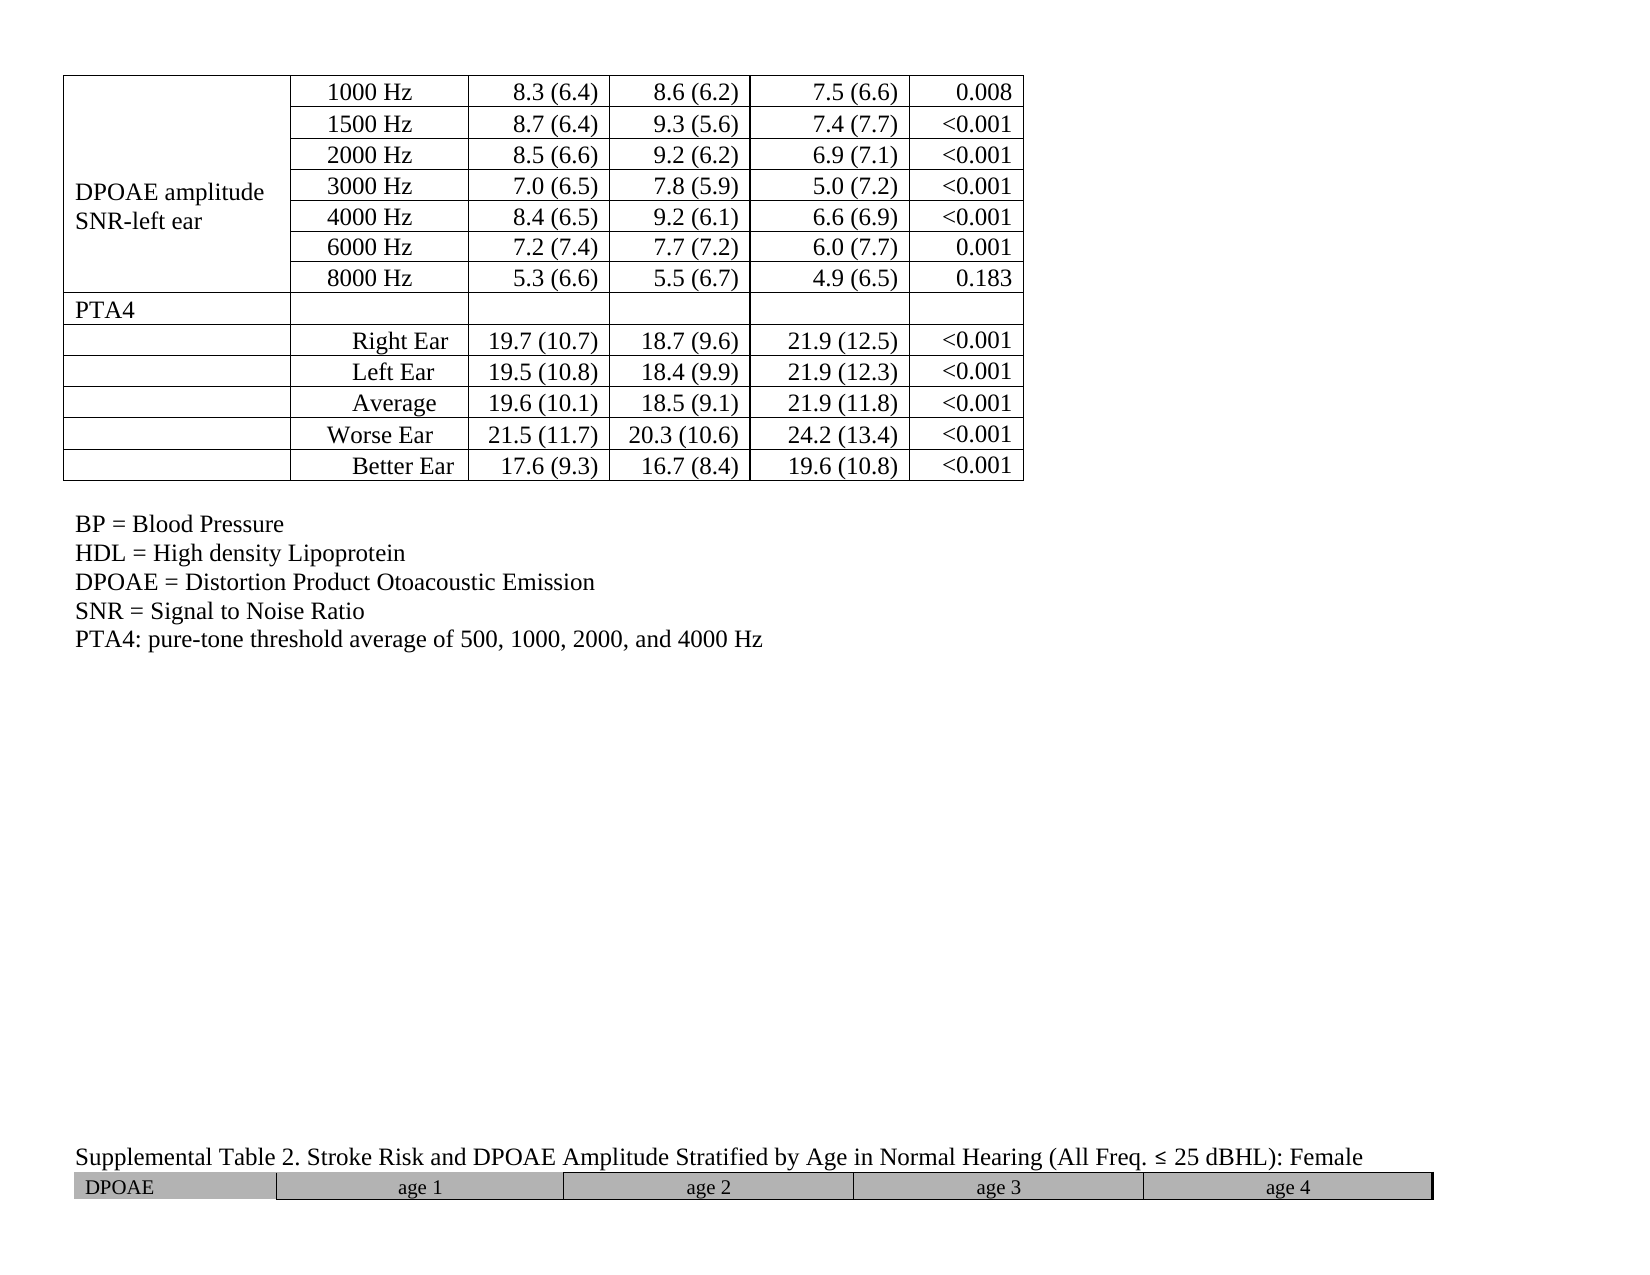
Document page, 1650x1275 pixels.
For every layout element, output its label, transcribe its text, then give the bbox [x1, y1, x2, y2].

table_cell 8.5 (6.6) [469, 139, 609, 169]
table_cell [910, 293, 1023, 323]
table_cell 8000 Hz [291, 262, 468, 292]
table_cell 6000 Hz [291, 232, 468, 261]
table_cell PTA4 [64, 293, 290, 323]
table_cell <0.001 [910, 418, 1023, 448]
table_cell <0.001 [910, 170, 1023, 200]
table_cell [64, 450, 290, 480]
table_cell 7.7 (7.2) [610, 232, 749, 261]
table_cell 16.7 (8.4) [610, 450, 749, 480]
table_cell [64, 356, 290, 386]
table_cell 5.0 (7.2) [751, 170, 909, 200]
table_cell 1000 Hz [291, 76, 468, 106]
table_cell 8.4 (6.5) [469, 201, 609, 231]
table_cell [64, 325, 290, 355]
table_cell 5.3 (6.6) [469, 262, 609, 292]
table_header age 3 [854, 1173, 1143, 1199]
table_cell 19.7 (10.7) [469, 325, 609, 355]
table_cell 6.0 (7.7) [751, 232, 909, 261]
table_cell 5.5 (6.7) [610, 262, 749, 292]
table_cell 8.6 (6.2) [610, 76, 749, 106]
table_header age 2 [564, 1173, 853, 1199]
table_cell 21.9 (12.3) [751, 356, 909, 386]
table_cell 6.6 (6.9) [751, 201, 909, 231]
table_cell 2000 Hz [291, 139, 468, 169]
table_cell Worse Ear [291, 418, 468, 448]
table_cell <0.001 [910, 107, 1023, 137]
table_cell <0.001 [910, 387, 1023, 417]
text Supplemental Table 2. Stroke Risk and DPOAE Amplitude Stratified by Age in Normal Hearing (All Freq. ≤ 25 dBHL): Female [75, 1142, 1575, 1172]
table_cell <0.001 [910, 139, 1023, 169]
table_cell 9.2 (6.1) [610, 201, 749, 231]
table_cell 9.2 (6.2) [610, 139, 749, 169]
table_cell [64, 387, 290, 417]
table_cell 0.001 [910, 232, 1023, 261]
table_cell <0.001 [910, 201, 1023, 231]
table_cell [64, 418, 290, 448]
table_cell 19.6 (10.1) [469, 387, 609, 417]
table_cell 6.9 (7.1) [751, 139, 909, 169]
table_cell Left Ear [291, 356, 468, 386]
table_cell 8.3 (6.4) [469, 76, 609, 106]
table_cell 7.4 (7.7) [751, 107, 909, 137]
table_cell 18.7 (9.6) [610, 325, 749, 355]
table_cell 19.5 (10.8) [469, 356, 609, 386]
table_cell 7.0 (6.5) [469, 170, 609, 200]
table_cell [469, 293, 609, 323]
table_cell 0.008 [910, 76, 1023, 106]
table_cell 9.3 (5.6) [610, 107, 749, 137]
table_header age 4 [1144, 1173, 1431, 1199]
table_cell 8.7 (6.4) [469, 107, 609, 137]
table_cell 3000 Hz [291, 170, 468, 200]
table_cell <0.001 [910, 450, 1023, 480]
table_cell 24.2 (13.4) [751, 418, 909, 448]
table_cell 7.2 (7.4) [469, 232, 609, 261]
text SNR = Signal to Noise Ratio [75, 596, 1575, 624]
table_cell <0.001 [910, 325, 1023, 355]
table_cell DPOAE amplitude SNR-left ear [64, 76, 290, 292]
table_cell 1500 Hz [291, 107, 468, 137]
table_cell 0.183 [910, 262, 1023, 292]
table_cell 20.3 (10.6) [610, 418, 749, 448]
table_cell 4000 Hz [291, 201, 468, 231]
table_cell [610, 293, 749, 323]
table_header age 1 [277, 1172, 563, 1199]
table_cell 4.9 (6.5) [751, 262, 909, 292]
table_cell Better Ear [291, 450, 468, 480]
table_cell 21.9 (11.8) [751, 387, 909, 417]
table_cell 7.5 (6.6) [751, 76, 909, 106]
table_cell Right Ear [291, 325, 468, 355]
table_header [169, 1172, 276, 1199]
table_cell 18.4 (9.9) [610, 356, 749, 386]
table_cell 17.6 (9.3) [469, 450, 609, 480]
text DPOAE = Distortion Product Otoacoustic Emission [75, 567, 1575, 596]
text PTA4: pure-tone threshold average of 500, 1000, 2000, and 4000 Hz [75, 624, 1575, 653]
table_cell [291, 293, 468, 323]
table_cell 7.8 (5.9) [610, 170, 749, 200]
table_cell 21.9 (12.5) [751, 325, 909, 355]
text HDL = High density Lipoprotein [75, 538, 1575, 567]
text BP = Blood Pressure [75, 509, 1575, 538]
table_header DPOAE Amp [74, 1172, 169, 1199]
table_cell 18.5 (9.1) [610, 387, 749, 417]
table_cell Average [291, 387, 468, 417]
table_cell 21.5 (11.7) [469, 418, 609, 448]
table_cell [751, 293, 909, 323]
table_cell <0.001 [910, 356, 1023, 386]
table_cell 19.6 (10.8) [751, 450, 909, 480]
